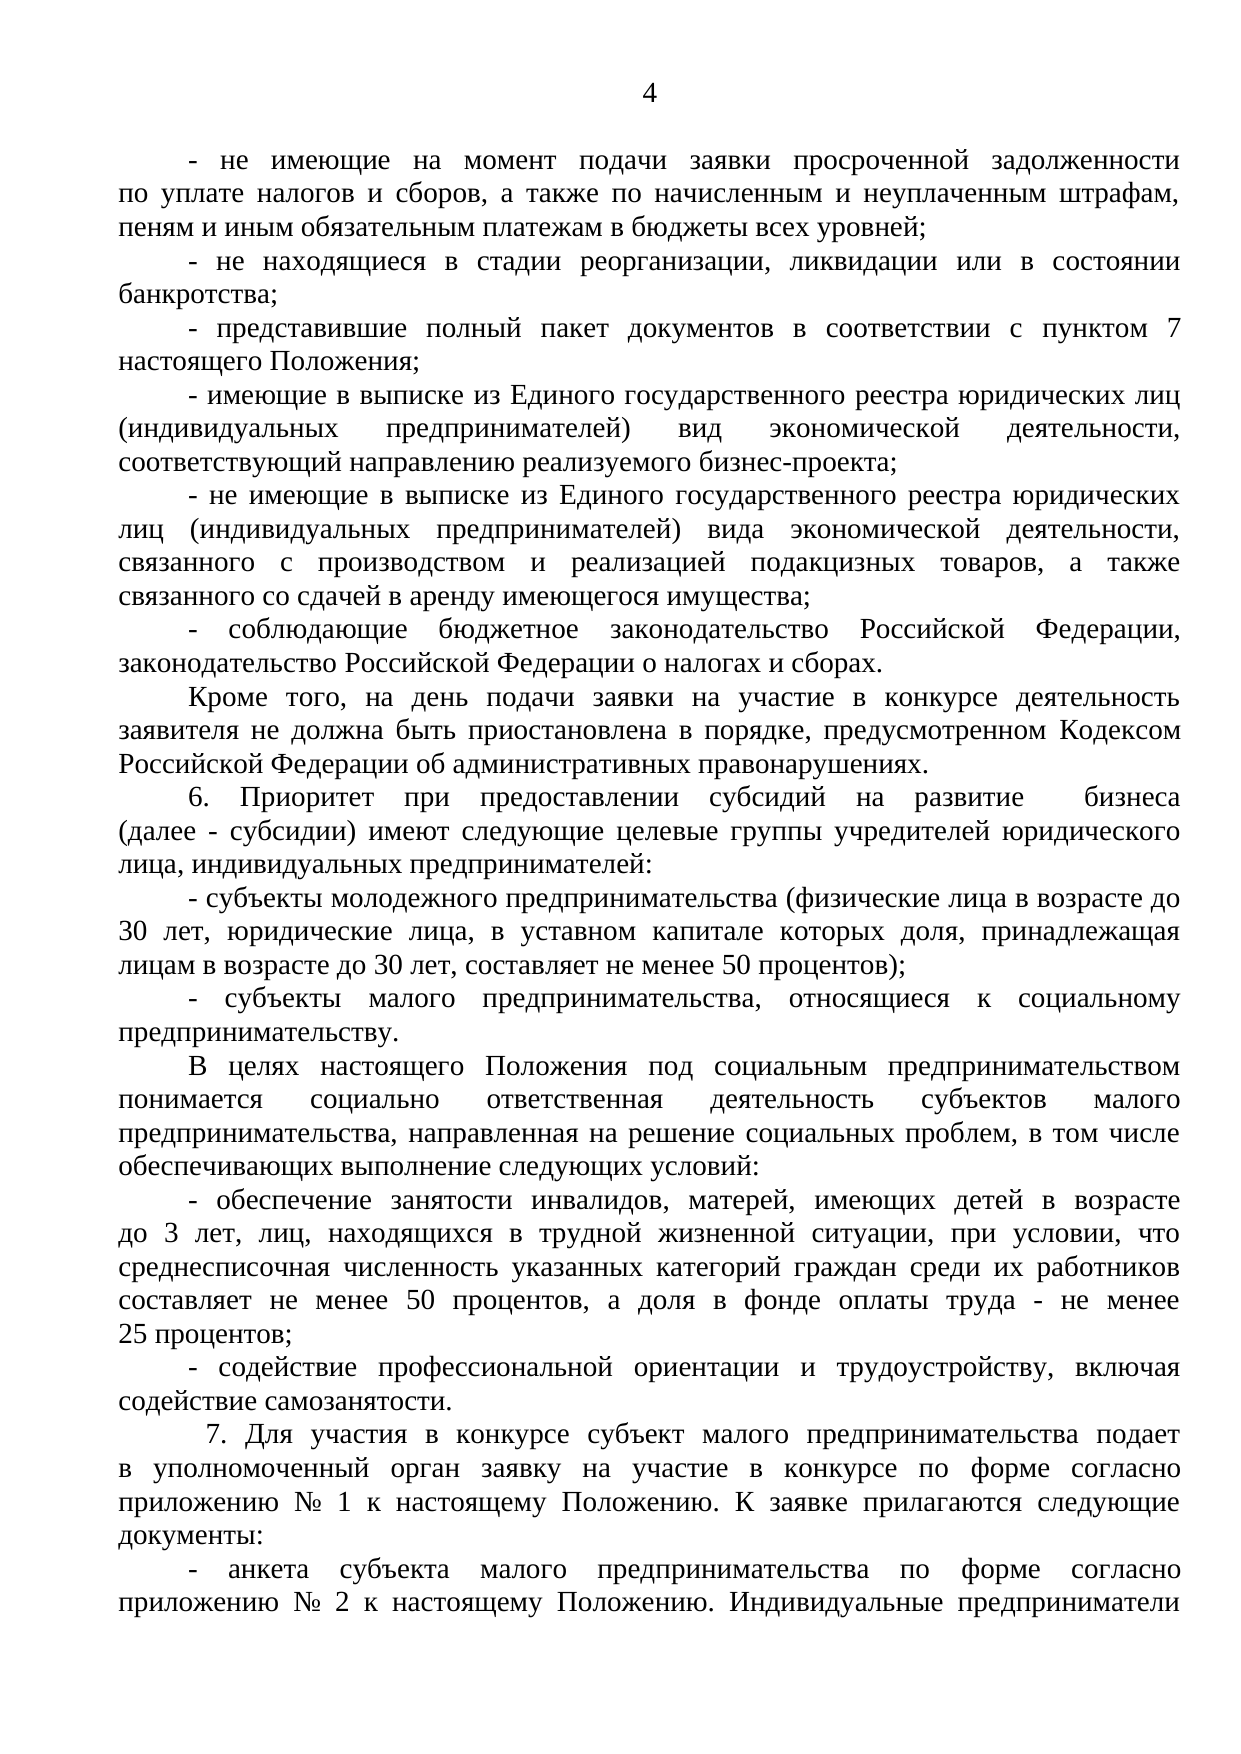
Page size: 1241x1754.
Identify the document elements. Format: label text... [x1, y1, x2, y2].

text 6. Приоритет при предоставлении субсидий на развитие бизнеса (далее - субсидии) имеют следующие целевые группы учредителей юридического лица, индивидуальных предпринимателей: [118, 779, 1181, 880]
text - имеющие в выписке из Единого государственного реестра юридических лиц (индивидуальных предпринимателей) вид экономической деятельности, соответствующий направлению реализуемого бизнес-проекта; [118, 377, 1181, 477]
text - субъекты малого предпринимательства, относящиеся к социальному предпринимательству. [118, 981, 1181, 1048]
text Кроме того, на день подачи заявки на участие в конкурсе деятельность заявителя не должна быть приостановлена в порядке, предусмотренном Кодексом Российской Федерации об административных правонарушениях. [118, 679, 1181, 779]
text - обеспечение занятости инвалидов, матерей, имеющих детей в возрасте до 3 лет, лиц, находящихся в трудной жизненной ситуации, при условии, что среднесписочная численность указанных категорий граждан среди их работников составляет не менее 50 процентов, а доля в фонде оплаты труда - не менее 25 процентов; [118, 1182, 1181, 1349]
text - не имеющие на момент подачи заявки просроченной задолженности по уплате налогов и сборов, а также по начисленным и неуплаченным штрафам, пеням и иным обязательным платежам в бюджеты всех уровней; [118, 142, 1181, 243]
text - субъекты молодежного предпринимательства (физические лица в возрасте до 30 лет, юридические лица, в уставном капитале которых доля, принадлежащая лицам в возрасте до 30 лет, составляет не менее 50 процентов); [118, 880, 1181, 981]
text В целях настоящего Положения под социальным предпринимательством понимается социально ответственная деятельность субъектов малого предпринимательства, направленная на решение социальных проблем, в том числе обеспечивающих выполнение следующих условий: [118, 1048, 1181, 1182]
text - не имеющие в выписке из Единого государственного реестра юридических лиц (индивидуальных предпринимателей) вида экономической деятельности, связанного с производством и реализацией подакцизных товаров, а также связанного со сдачей в аренду имеющегося имущества; [118, 477, 1181, 612]
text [118, 1551, 1181, 1618]
text - соблюдающие бюджетное законодательство Российской Федерации, законодательство Российской Федерации о налогах и сборах. [118, 612, 1181, 679]
text - содействие профессиональной ориентации и трудоустройству, включая содействие самозанятости. [118, 1349, 1181, 1417]
text - не находящиеся в стадии реорганизации, ликвидации или в состоянии банкротства; [118, 243, 1181, 310]
text - представившие полный пакет документов в соответствии с пунктом 7 настоящего Положения; [118, 310, 1181, 377]
text 7. Для участия в конкурсе субъект малого предпринимательства подает в уполномоченный орган заявку на участие в конкурсе по форме согласно приложению № 1 к настоящему Положению. К заявке прилагаются следующие документы: [118, 1417, 1181, 1551]
